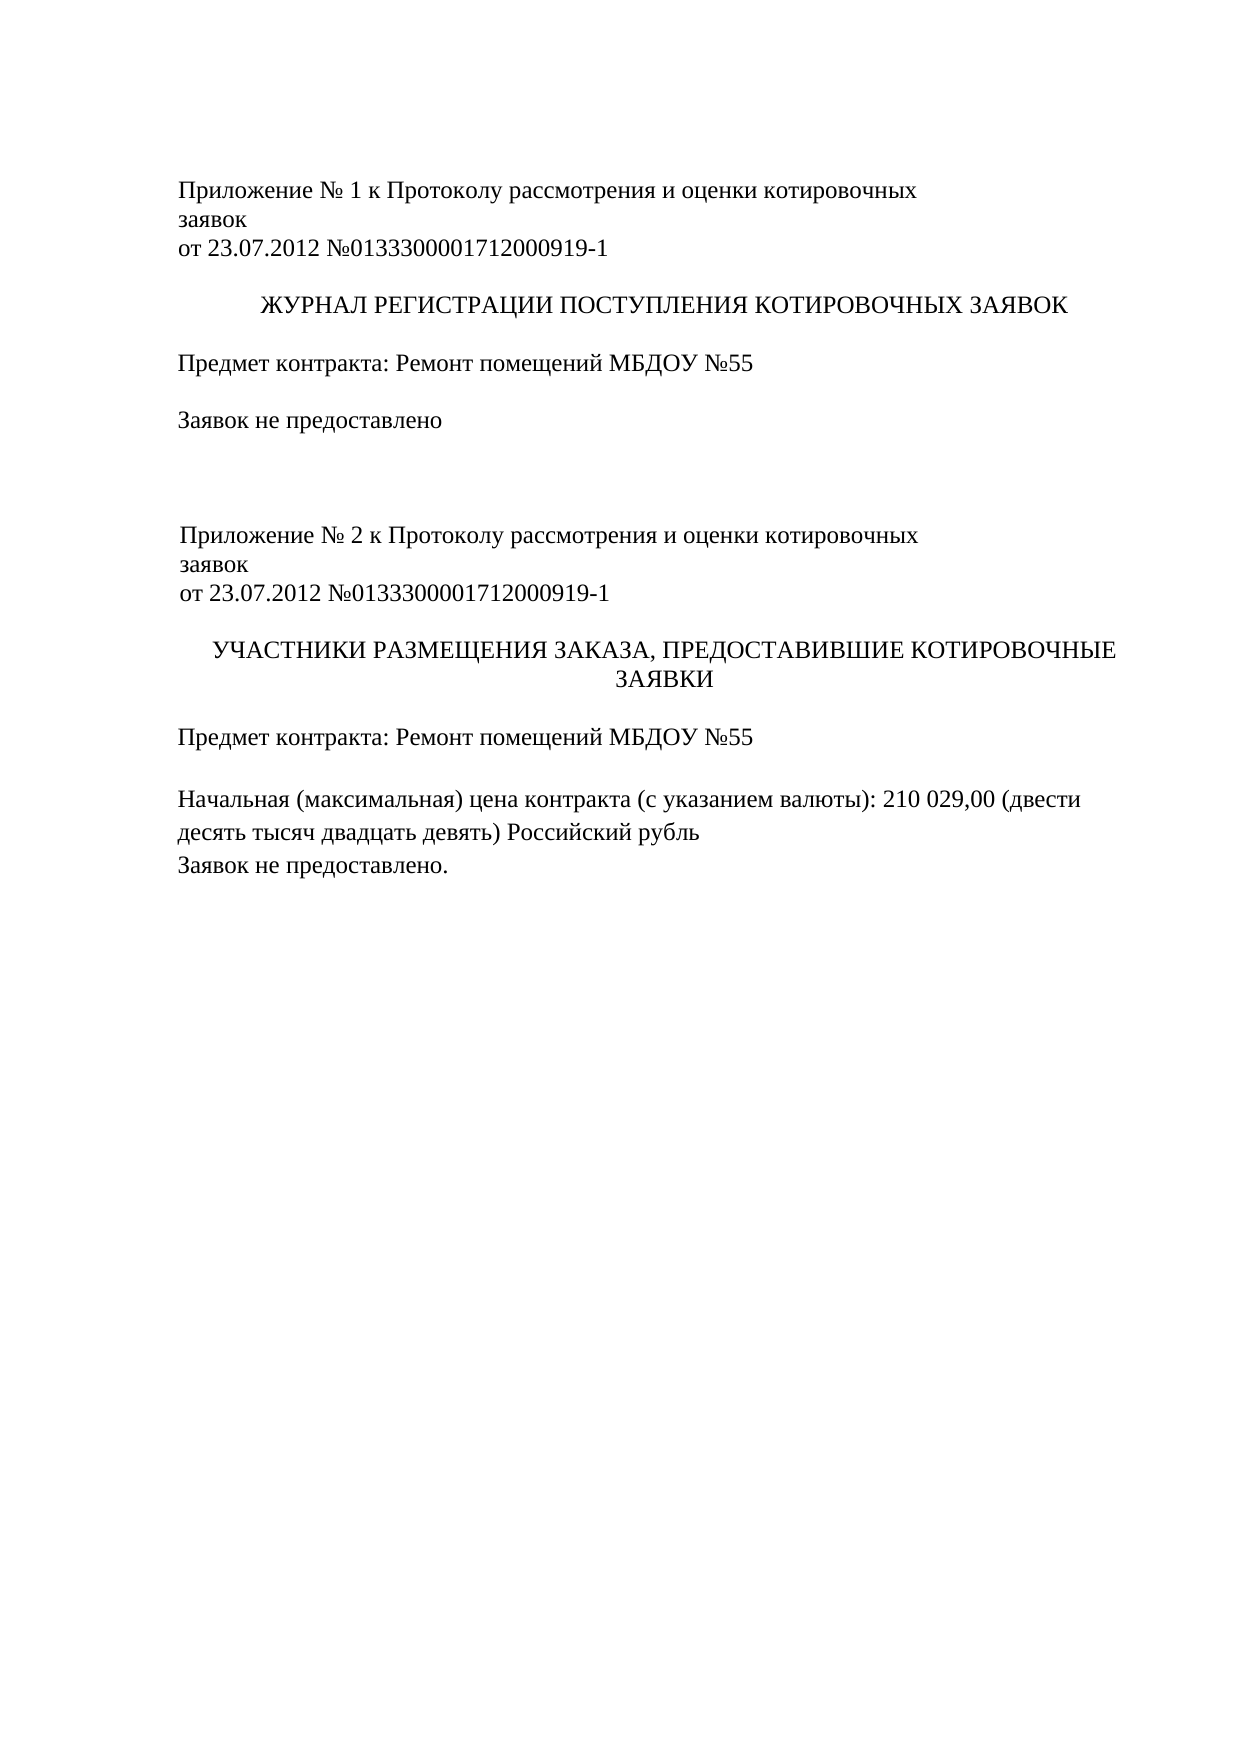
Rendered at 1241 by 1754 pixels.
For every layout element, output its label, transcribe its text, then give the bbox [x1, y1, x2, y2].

text Заявок не предоставлено [177, 377, 1152, 434]
text Предмет контракта: Ремонт помещений МБДОУ №55 [177, 722, 1152, 751]
text Начальная (максимальная) цена контракта (с указанием валюты): 210 029,00 (двести десять тысяч двадцать девять) Российский рубль Заявок не предоставлено. [177, 751, 1152, 944]
text УЧАСТНИКИ РАЗМЕЩЕНИЯ ЗАКАЗА, ПРЕДОСТАВИВШИЕ КОТИРОВОЧНЫЕ ЗАЯВКИ [177, 636, 1152, 693]
text Предмет контракта: Ремонт помещений МБДОУ №55 [177, 348, 1152, 377]
text ЖУРНАЛ РЕГИСТРАЦИИ ПОСТУПЛЕНИЯ КОТИРОВОЧНЫХ ЗАЯВОК [177, 291, 1152, 319]
table_header Приложение № 2 к Протоколу рассмотрения и оценки котировочных заявок от 23.07.2012 №0133300001712000919-1 [179, 434, 994, 607]
table_header Приложение № 1 к Протоколу рассмотрения и оценки котировочных заявок от 23.07.2012 №0133300001712000919-1 [178, 176, 992, 262]
